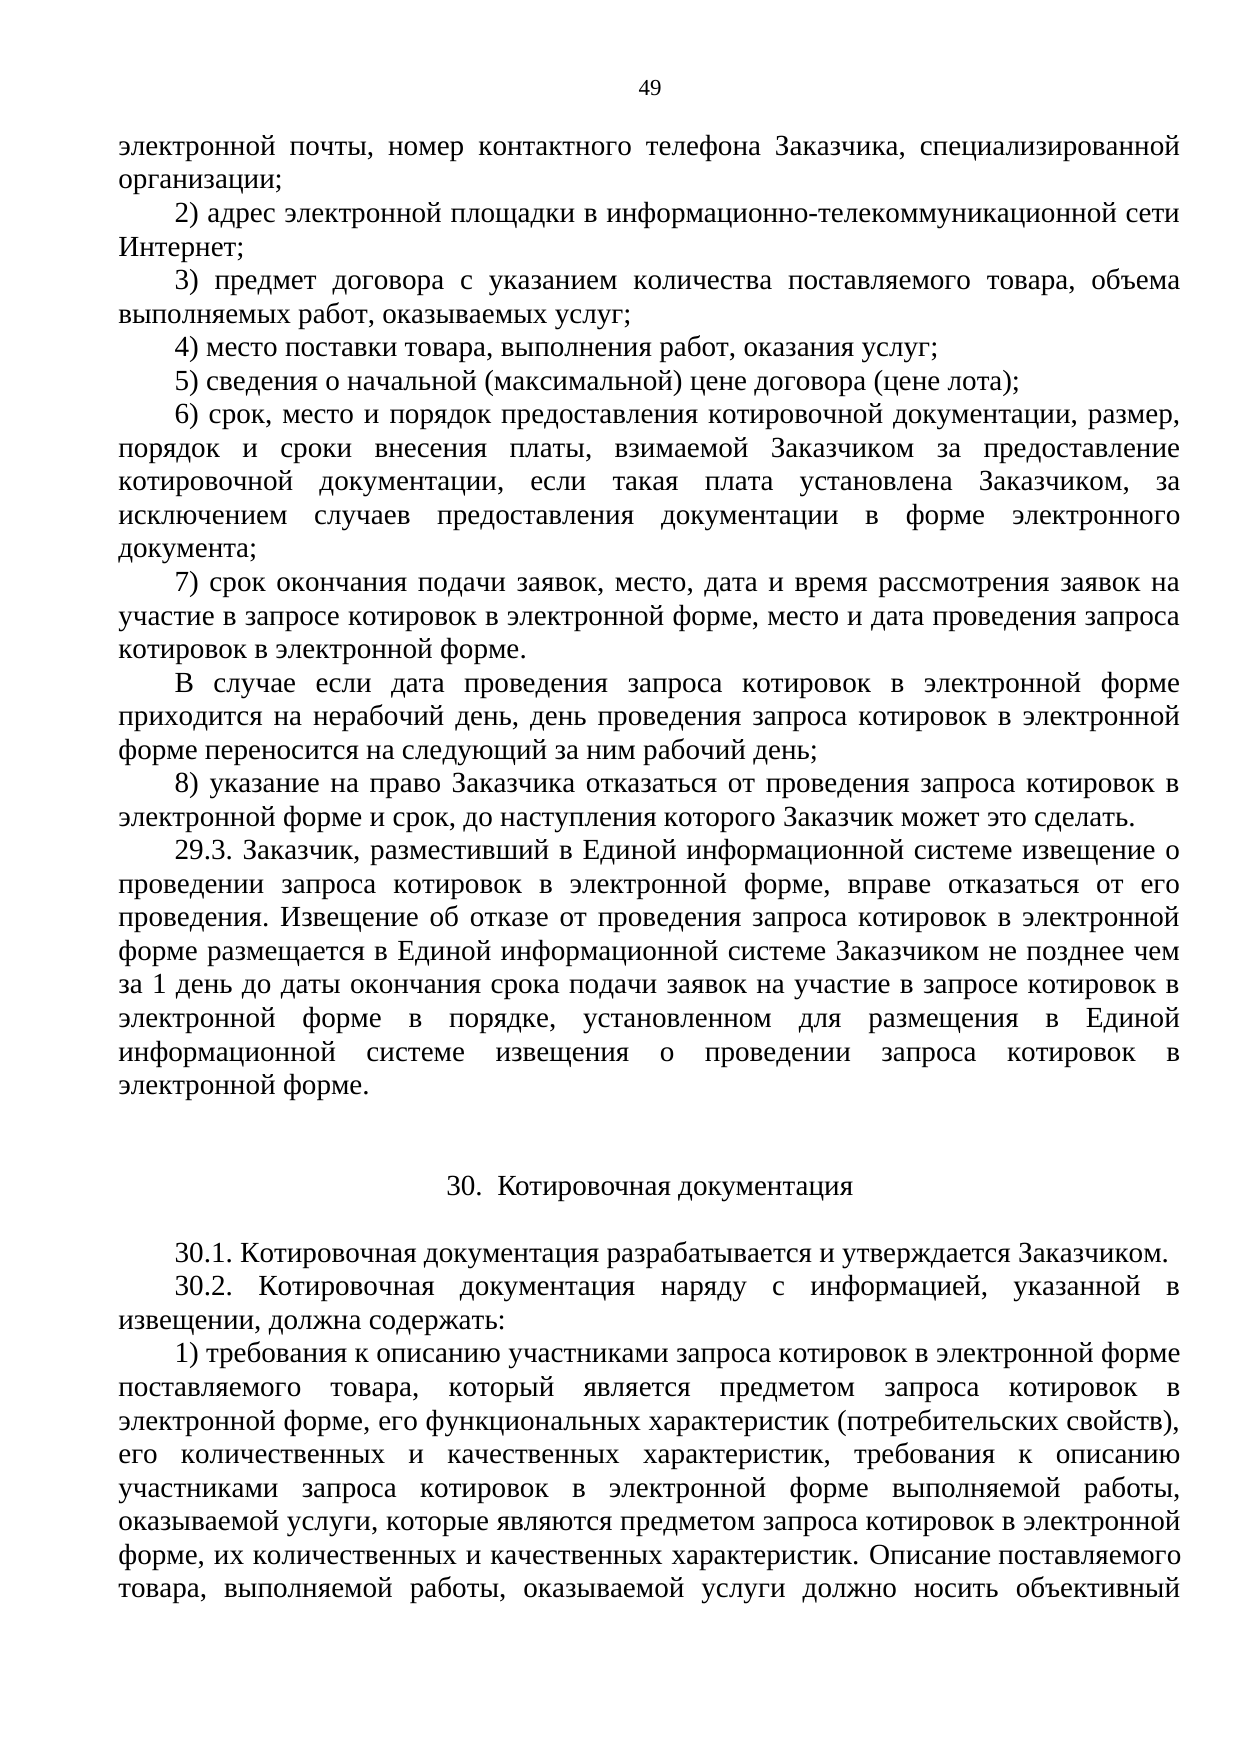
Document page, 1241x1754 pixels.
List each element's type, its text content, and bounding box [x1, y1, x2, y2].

subtitle 30. Котировочная документация [118, 1168, 1181, 1201]
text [118, 128, 1181, 195]
text 5) сведения о начальной (максимальной) цене договора (цене лота); [118, 363, 1181, 396]
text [118, 1336, 1181, 1604]
text 29.3. Заказчик, разместивший в Единой информационной системе извещение о проведении запроса котировок в электронной форме, вправе отказаться от его проведения. Извещение об отказе от проведения запроса котировок в электронной форме размещается в Единой информационной системе Заказчиком не позднее чем за 1 день до даты окончания срока подачи заявок на участие в запросе котировок в электронной форме в порядке, установленном для размещения в Единой информационной системе извещения о проведении запроса котировок в электронной форме. [118, 832, 1181, 1101]
text 4) место поставки товара, выполнения работ, оказания услуг; [118, 329, 1181, 363]
text 2) адрес электронной площадки в информационно-телекоммуникационной сети Интернет; [118, 195, 1181, 262]
text 30.1. Котировочная документация разрабатывается и утверждается Заказчиком. [118, 1235, 1181, 1268]
text В случае если дата проведения запроса котировок в электронной форме приходится на нерабочий день, день проведения запроса котировок в электронной форме переносится на следующий за ним рабочий день; [118, 665, 1181, 765]
text 30.2. Котировочная документация наряду с информацией, указанной в извещении, должна содержать: [118, 1268, 1181, 1336]
text 3) предмет договора с указанием количества поставляемого товара, объема выполняемых работ, оказываемых услуг; [118, 262, 1181, 329]
text 7) срок окончания подачи заявок, место, дата и время рассмотрения заявок на участие в запросе котировок в электронной форме, место и дата проведения запроса котировок в электронной форме. [118, 564, 1181, 665]
text 6) срок, место и порядок предоставления котировочной документации, размер, порядок и сроки внесения платы, взимаемой Заказчиком за предоставление котировочной документации, если такая плата установлена Заказчиком, за исключением случаев предоставления документации в форме электронного документа; [118, 396, 1181, 564]
text 8) указание на право Заказчика отказаться от проведения запроса котировок в электронной форме и срок, до наступления которого Заказчик может это сделать. [118, 765, 1181, 832]
